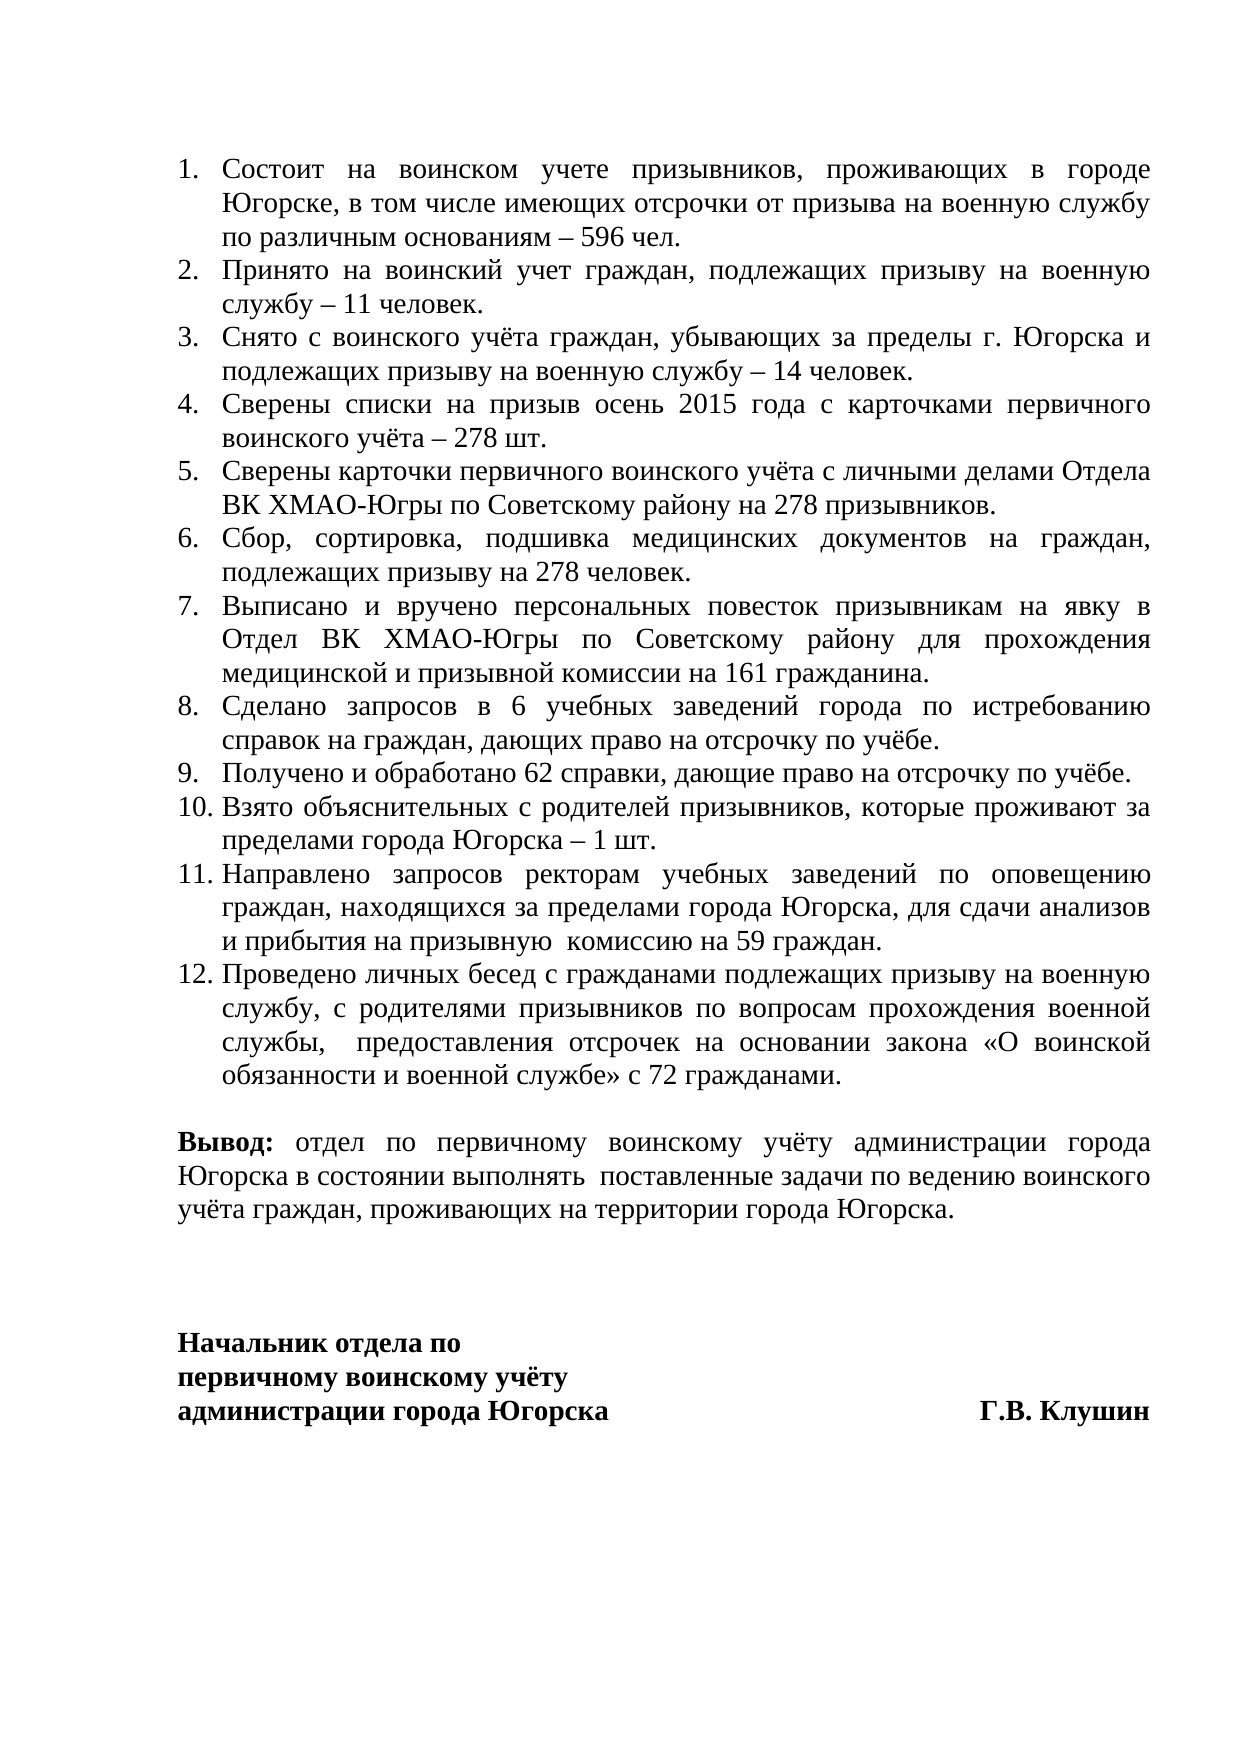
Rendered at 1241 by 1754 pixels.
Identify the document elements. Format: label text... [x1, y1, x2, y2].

list Взято объяснительных с родителей призывников, которые проживают за пределами города Югорска – 1 шт. [177, 789, 1152, 856]
list Выписано и вручено персональных повесток призывникам на явку в Отдел ВК ХМАО-Югры по Советскому району для прохождения медицинской и призывной комиссии на 161 гражданина. [177, 588, 1152, 688]
list Проведено личных бесед с гражданами подлежащих призыву на военную службу, с родителями призывников по вопросам прохождения военной службы, предоставления отсрочек на основании закона «О воинской обязанности и военной службе» с 72 гражданами. [177, 957, 1152, 1091]
text Вывод: отдел по первичному воинскому учёту администрации города Югорска в состоянии выполнять поставленные задачи по ведению воинского учёта граждан, проживающих на территории города Югорска. [177, 1124, 1152, 1225]
text Начальник отдела по [177, 1326, 1152, 1359]
list Направлено запросов ректорам учебных заведений по оповещению граждан, находящихся за пределами города Югорска, для сдачи анализов и прибытия на призывную комиссию на 59 граждан. [177, 856, 1152, 957]
list Сбор, сортировка, подшивка медицинских документов на граждан, подлежащих призыву на 278 человек. [177, 521, 1152, 588]
list Состоит на воинском учете призывников, проживающих в городе Югорске, в том числе имеющих отсрочки от призыва на военную службу по различным основаниям – 596 чел. [177, 152, 1152, 252]
list Принято на воинский учет граждан, подлежащих призыву на военную службу – 11 человек. [177, 252, 1152, 319]
list Сделано запросов в 6 учебных заведений города по истребованию справок на граждан, дающих право на отсрочку по учёбе. [177, 688, 1152, 755]
text первичному воинскому учёту [177, 1359, 1152, 1393]
list Снято с воинского учёта граждан, убывающих за пределы г. Югорска и подлежащих призыву на военную службу – 14 человек. [177, 319, 1152, 386]
list Сверены карточки первичного воинского учёта с личными делами Отдела ВК ХМАО-Югры по Советскому району на 278 призывников. [177, 453, 1152, 521]
list Сверены списки на призыв осень 2015 года с карточками первичного воинского учёта – 278 шт. [177, 386, 1152, 453]
list Получено и обработано 62 справки, дающие право на отсрочку по учёбе. [177, 755, 1152, 789]
text администрации города Югорска Г.В. Клушин [177, 1393, 1152, 1426]
